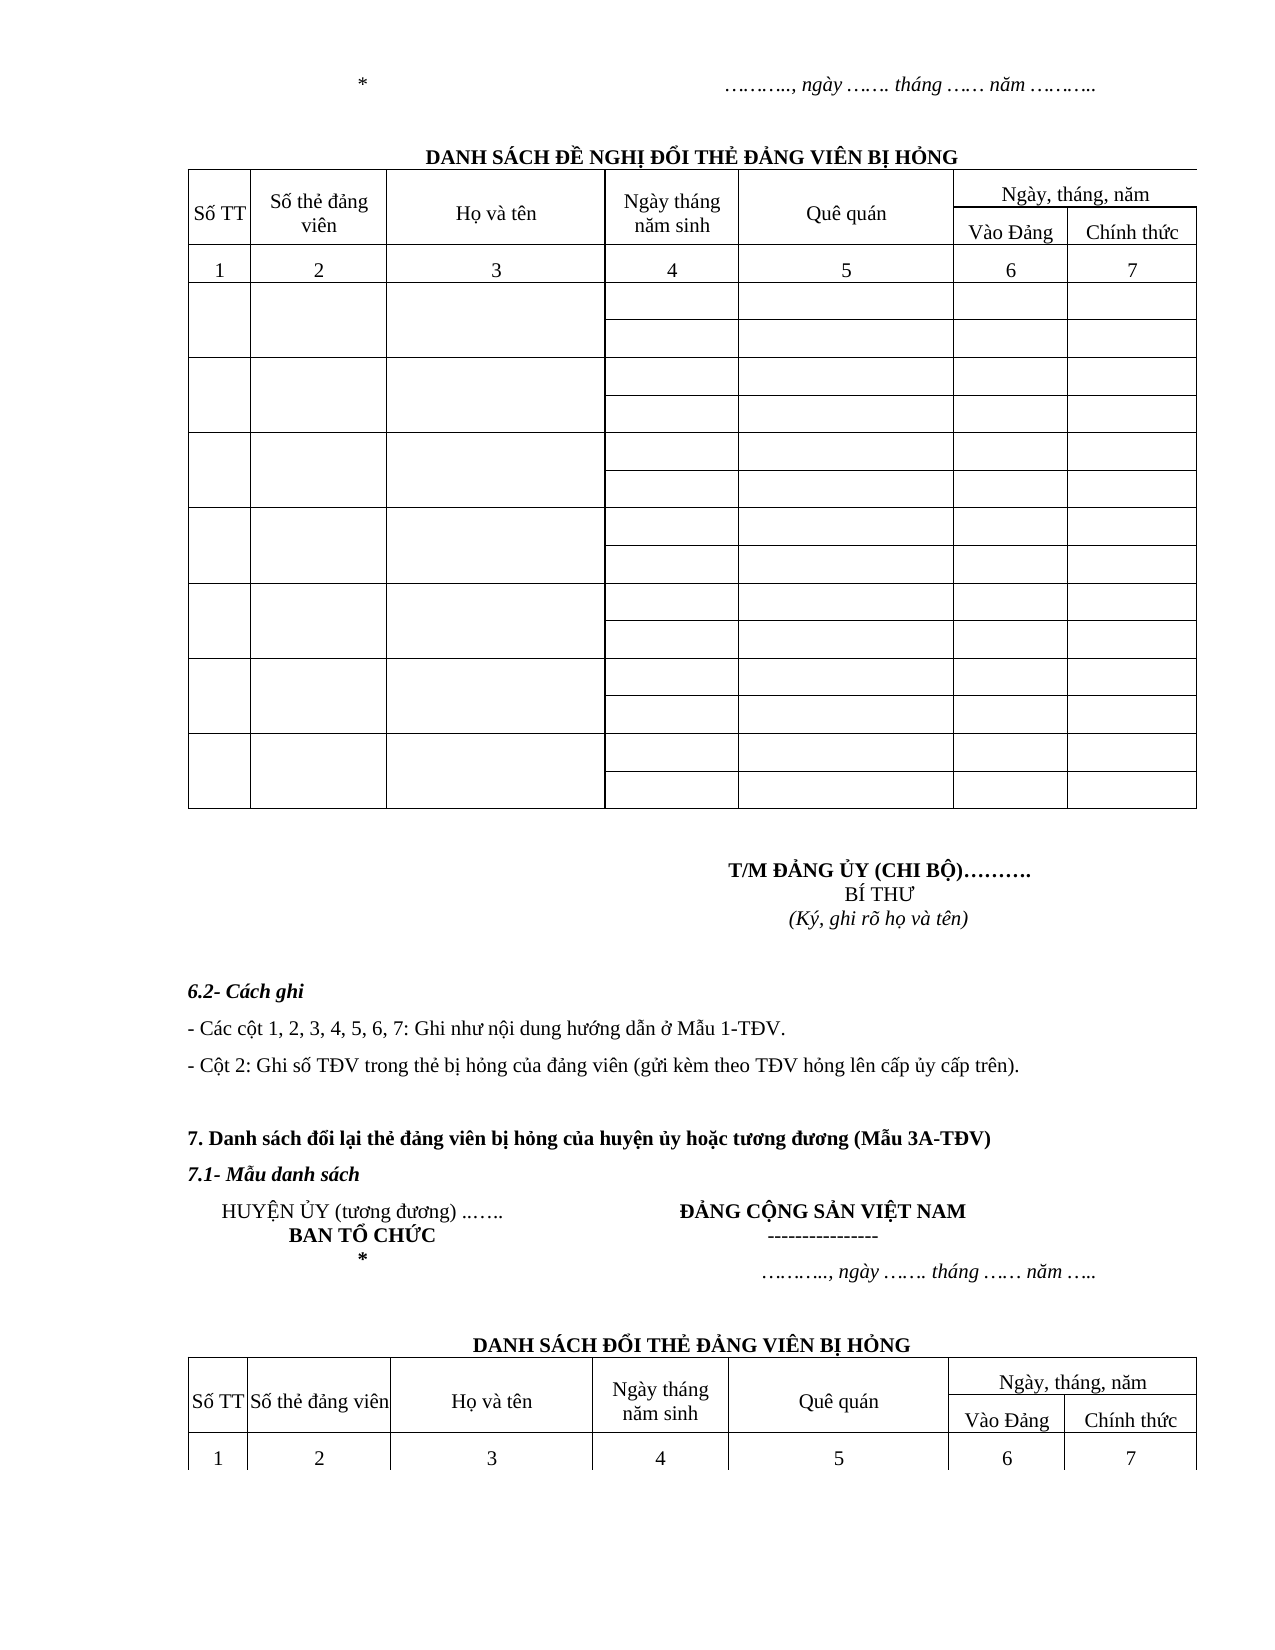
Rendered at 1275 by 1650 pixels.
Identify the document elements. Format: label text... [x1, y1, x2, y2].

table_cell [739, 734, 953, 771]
text DANH SÁCH ĐỔI THẺ ĐẢNG VIÊN BỊ HỎNG [187, 1333, 1196, 1357]
table_cell Chính thức [1068, 208, 1196, 244]
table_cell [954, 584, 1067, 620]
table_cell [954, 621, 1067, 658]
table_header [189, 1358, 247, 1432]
text 6.2- Cách ghi [187, 979, 1196, 1003]
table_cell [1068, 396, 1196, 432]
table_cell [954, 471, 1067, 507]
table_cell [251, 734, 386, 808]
table_cell [1068, 283, 1196, 319]
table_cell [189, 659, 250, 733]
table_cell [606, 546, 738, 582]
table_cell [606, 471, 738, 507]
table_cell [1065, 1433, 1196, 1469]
table_cell [606, 283, 738, 319]
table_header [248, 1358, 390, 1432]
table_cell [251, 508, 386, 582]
table_cell [387, 358, 604, 432]
table_cell 5 [739, 245, 953, 282]
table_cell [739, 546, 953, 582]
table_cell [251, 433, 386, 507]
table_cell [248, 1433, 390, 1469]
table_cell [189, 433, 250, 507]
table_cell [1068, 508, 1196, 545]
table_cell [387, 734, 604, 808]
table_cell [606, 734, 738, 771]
table_cell [739, 283, 953, 319]
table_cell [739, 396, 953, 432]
table_cell [739, 320, 953, 357]
table_cell [606, 396, 738, 432]
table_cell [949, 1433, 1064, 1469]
table_cell Vào Đảng [954, 208, 1067, 244]
table_cell [954, 283, 1067, 319]
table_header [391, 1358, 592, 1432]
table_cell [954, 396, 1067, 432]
table_cell [606, 358, 738, 394]
table_cell [251, 358, 386, 432]
table_cell 1 [189, 245, 250, 282]
table_header Ngày, tháng, năm [954, 170, 1197, 206]
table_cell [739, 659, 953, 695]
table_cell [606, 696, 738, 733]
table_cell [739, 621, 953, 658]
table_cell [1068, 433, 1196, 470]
table_header Số thẻ đảng viên [251, 170, 386, 244]
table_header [189, 59, 536, 96]
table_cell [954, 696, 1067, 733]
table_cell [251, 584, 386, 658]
table_cell [189, 283, 250, 357]
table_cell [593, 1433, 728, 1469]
text - Các cột 1, 2, 3, 4, 5, 6, 7: Ghi như nội dung hướng dẫn ở Mẫu 1-TĐV. [187, 1016, 1196, 1040]
table_cell 7 [1068, 245, 1196, 282]
text - Cột 2: Ghi số TĐV trong thẻ bị hỏng của đảng viên (gửi kèm theo TĐV hỏng lên cấp ủy cấp trên). [187, 1053, 1196, 1077]
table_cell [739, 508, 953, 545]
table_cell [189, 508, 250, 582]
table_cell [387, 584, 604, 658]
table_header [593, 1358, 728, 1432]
table_cell [954, 358, 1067, 394]
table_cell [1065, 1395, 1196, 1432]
table_cell [606, 320, 738, 357]
table_cell [189, 358, 250, 432]
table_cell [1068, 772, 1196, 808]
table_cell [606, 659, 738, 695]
table_cell [1068, 320, 1196, 357]
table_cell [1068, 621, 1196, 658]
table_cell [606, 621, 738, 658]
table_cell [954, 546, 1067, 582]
table_cell 6 [954, 245, 1067, 282]
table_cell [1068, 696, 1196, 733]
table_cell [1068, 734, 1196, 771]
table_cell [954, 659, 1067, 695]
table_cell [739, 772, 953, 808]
table_header Họ và tên [387, 170, 604, 244]
table_header Ngày tháng năm sinh [606, 170, 738, 244]
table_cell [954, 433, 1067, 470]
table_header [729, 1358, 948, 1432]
table_cell 2 [251, 245, 386, 282]
table_cell [251, 283, 386, 357]
table_header Số TT [189, 170, 250, 244]
text 7.1- Mẫu danh sách [187, 1162, 1196, 1186]
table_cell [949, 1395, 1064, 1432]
table_cell [1068, 358, 1196, 394]
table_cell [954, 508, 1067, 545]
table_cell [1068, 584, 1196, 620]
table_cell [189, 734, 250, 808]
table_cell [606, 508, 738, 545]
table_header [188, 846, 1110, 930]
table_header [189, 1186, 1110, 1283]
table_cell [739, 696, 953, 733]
table_cell [387, 283, 604, 357]
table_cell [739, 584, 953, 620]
table_cell 3 [387, 245, 604, 282]
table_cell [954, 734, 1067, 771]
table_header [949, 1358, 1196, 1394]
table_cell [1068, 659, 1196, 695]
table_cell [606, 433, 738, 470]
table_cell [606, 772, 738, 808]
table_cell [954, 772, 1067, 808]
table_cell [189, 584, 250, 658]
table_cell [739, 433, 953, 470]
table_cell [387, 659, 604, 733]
table_cell [739, 358, 953, 394]
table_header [536, 59, 1110, 96]
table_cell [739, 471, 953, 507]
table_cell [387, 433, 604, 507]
table_cell [954, 320, 1067, 357]
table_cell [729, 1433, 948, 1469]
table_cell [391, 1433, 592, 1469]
text 7. Danh sách đổi lại thẻ đảng viên bị hỏng của huyện ủy hoặc tương đương (Mẫu 3A-TĐV) [187, 1126, 1196, 1150]
text DANH SÁCH ĐỀ NGHỊ ĐỔI THẺ ĐẢNG VIÊN BỊ HỎNG [187, 145, 1196, 169]
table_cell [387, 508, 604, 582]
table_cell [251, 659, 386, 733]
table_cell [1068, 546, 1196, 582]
table_header Quê quán [739, 170, 953, 244]
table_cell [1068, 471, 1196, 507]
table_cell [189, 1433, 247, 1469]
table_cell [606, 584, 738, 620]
table_cell 4 [606, 245, 738, 282]
